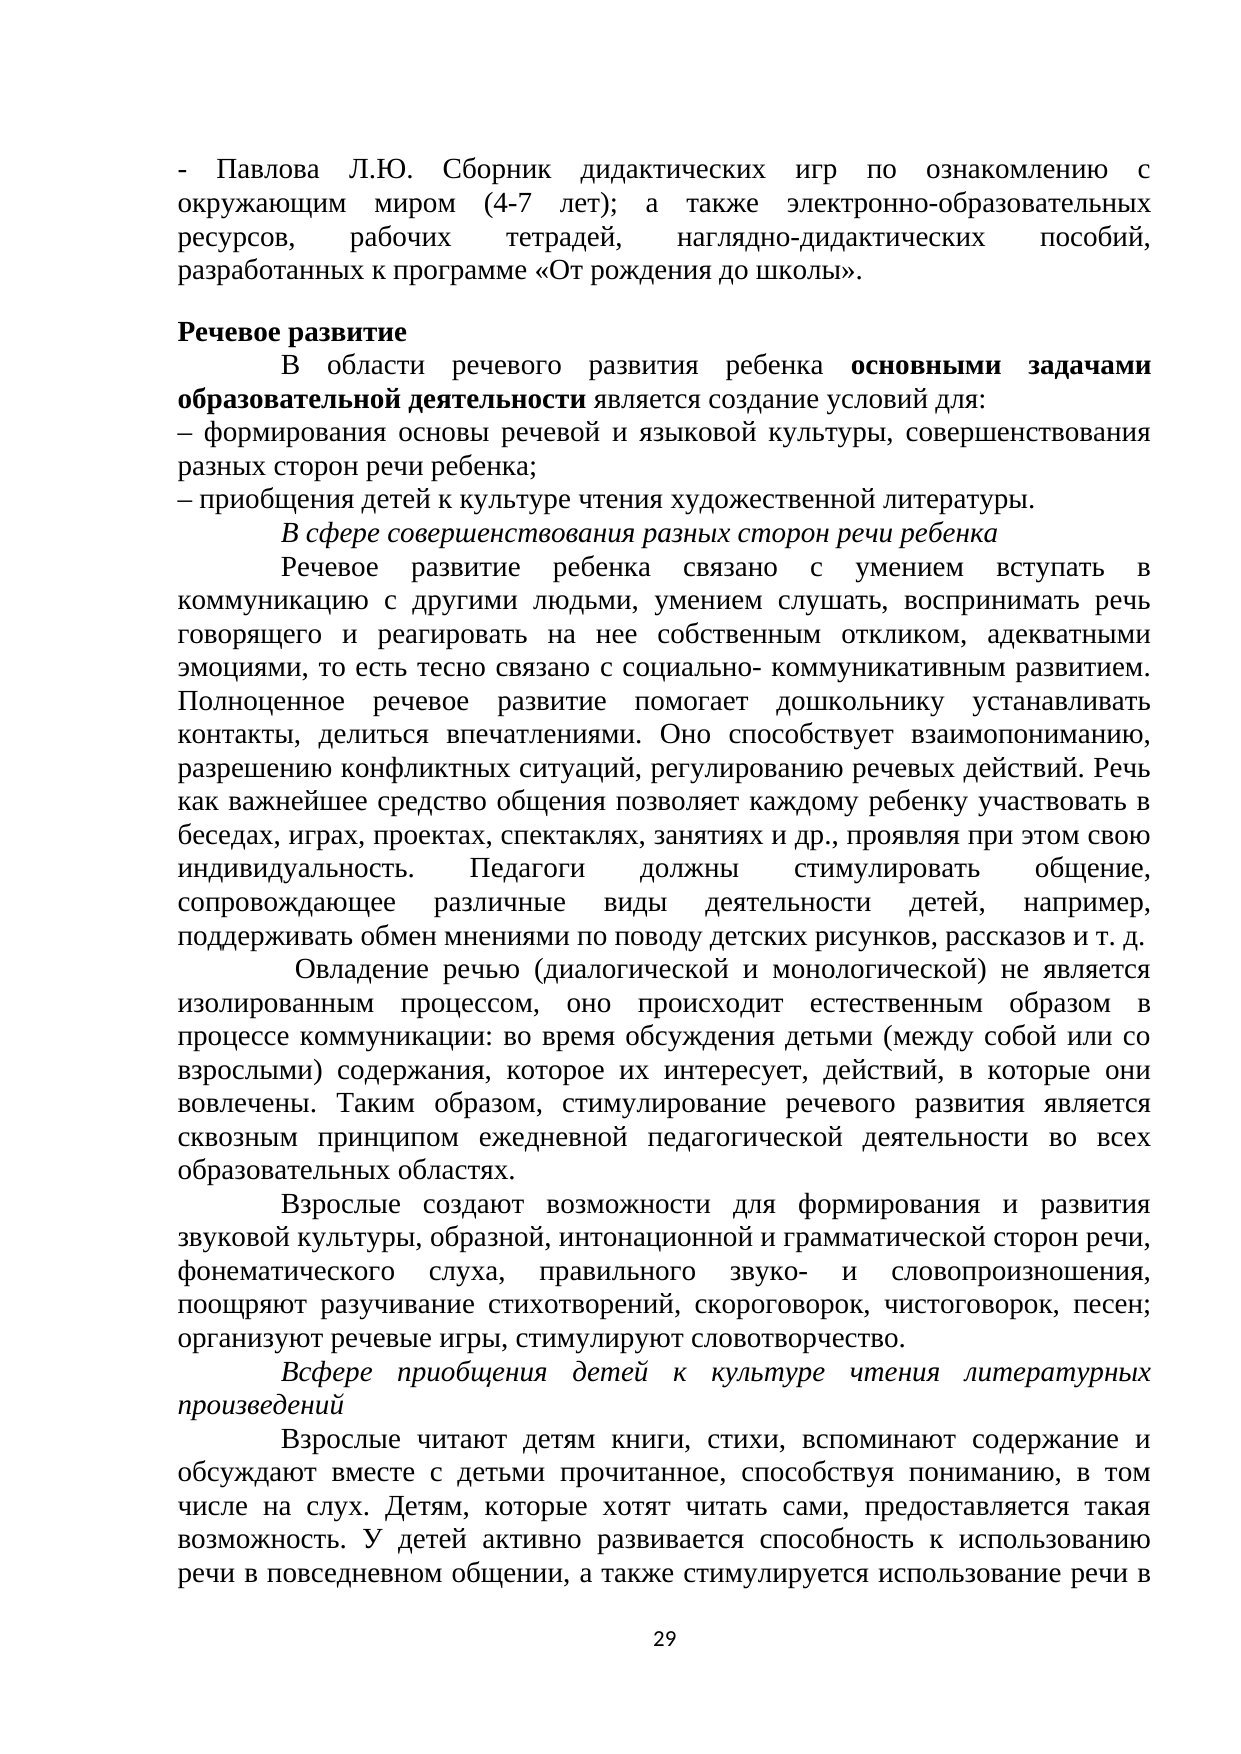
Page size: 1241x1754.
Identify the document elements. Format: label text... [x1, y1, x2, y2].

text Всфере приобщения детей к культуре чтения литературных произведений [177, 1354, 1152, 1421]
text Овладение речью (диалогической и монологической) не является изолированным процессом, оно происходит естественным образом в процессе коммуникации: во время обсуждения детьми (между собой или со взрослыми) содержания, которое их интересует, действий, в которые они вовлечены. Таким образом, стимулирование речевого развития является сквозным принципом ежедневной педагогической деятельности во всех образовательных областях. [177, 951, 1152, 1186]
text Речевое развитие [177, 314, 1152, 347]
text – формирования основы речевой и языковой культуры, совершенствования разных сторон речи ребенка; [177, 414, 1152, 482]
text Взрослые создают возможности для формирования и развития звуковой культуры, образной, интонационной и грамматической сторон речи, фонематического слуха, правильного звуко- и словопроизношения, поощряют разучивание стихотворений, скороговорок, чистоговорок, песен; организуют речевые игры, стимулируют словотворчество. [177, 1186, 1152, 1354]
text - Павлова Л.Ю. Сборник дидактических игр по ознакомлению с окружающим миром (4-7 лет); а также электронно-образовательных ресурсов, рабочих тетрадей, наглядно-дидактических пособий, разработанных к программе «От рождения до школы». [177, 152, 1152, 286]
text Речевое развитие ребенка связано с умением вступать в коммуникацию с другими людьми, умением слушать, воспринимать речь говорящего и реагировать на нее собственным откликом, адекватными эмоциями, то есть тесно связано с социально- коммуникативным развитием. Полноценное речевое развитие помогает дошкольнику устанавливать контакты, делиться впечатлениями. Оно способствует взаимопониманию, разрешению конфликтных ситуаций, регулированию речевых действий. Речь как важнейшее средство общения позволяет каждому ребенку участвовать в беседах, играх, проектах, спектаклях, занятиях и др., проявляя при этом свою индивидуальность. Педагоги должны стимулировать общение, сопровождающее различные виды деятельности детей, например, поддерживать обмен мнениями по поводу детских рисунков, рассказов и т. д. [177, 549, 1152, 951]
text В области речевого развития ребенка основными задачами образовательной деятельности является создание условий для: [177, 347, 1152, 414]
text – приобщения детей к культуре чтения художественной литературы. [177, 482, 1152, 515]
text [177, 1421, 1152, 1588]
text В сфере совершенствования разных сторон речи ребенка [177, 515, 1152, 549]
